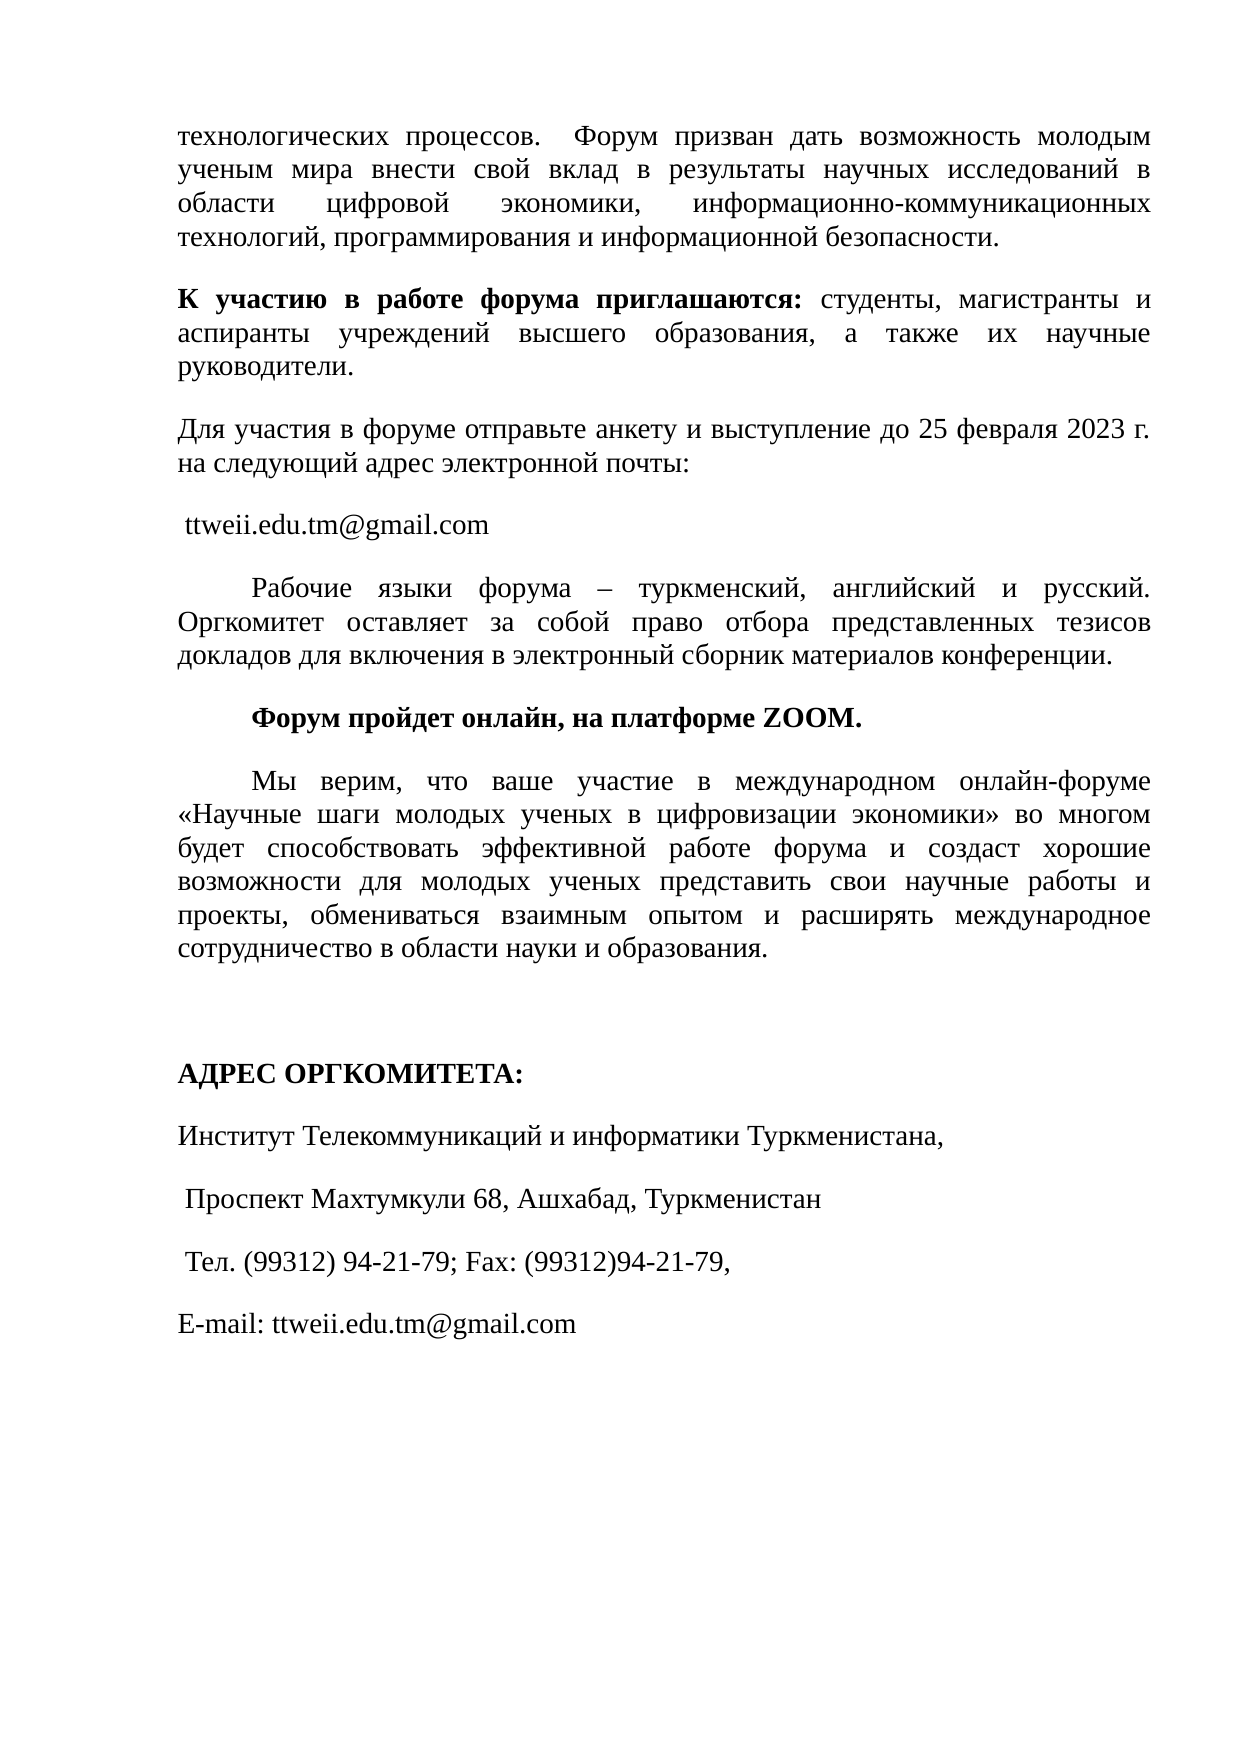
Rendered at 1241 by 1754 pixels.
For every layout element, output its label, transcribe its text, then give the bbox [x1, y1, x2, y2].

subtitle К участию в работе форума приглашаются: студенты, магистранты и аспиранты учреждений высшего образования, а также их научные руководители. [177, 281, 1152, 382]
subtitle Тел. (99312) 94-21-79; Fax: (99312)94-21-79, [177, 1244, 1152, 1277]
subtitle Институт Телекоммуникаций и информатики Туркменистана, [177, 1118, 1152, 1152]
subtitle АДРЕС ОРГКОМИТЕТА: [177, 1056, 1152, 1089]
subtitle Для участия в форуме отправьте анкету и выступление до 25 февраля 2023 г. на следующий адрес электронной почты: [177, 411, 1152, 478]
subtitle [177, 118, 1152, 252]
subtitle Е-mail: ttweii.edu.tm@gmail.com [177, 1307, 1152, 1340]
subtitle Форум пройдет онлайн, на платформе ZOOM. [177, 700, 1152, 733]
subtitle Проспект Махтумкули 68, Ашхабад, Туркменистан [177, 1181, 1152, 1215]
subtitle Рабочие языки форума – туркменский, английский и русский. Оргкомитет оставляет за собой право отбора представленных тезисов докладов для включения в электронный сборник материалов конференции. [177, 570, 1152, 671]
subtitle ttweii.edu.tm@gmail.com [177, 507, 1152, 541]
subtitle Мы верим, что ваше участие в международном онлайн-форуме «Научные шаги молодых ученых в цифровизации экономики» во многом будет способствовать эффективной работе форума и создаст хорошие возможности для молодых ученых представить свои научные работы и проекты, обмениваться взаимным опытом и расширять международное сотрудничество в области науки и образования. [177, 763, 1152, 964]
